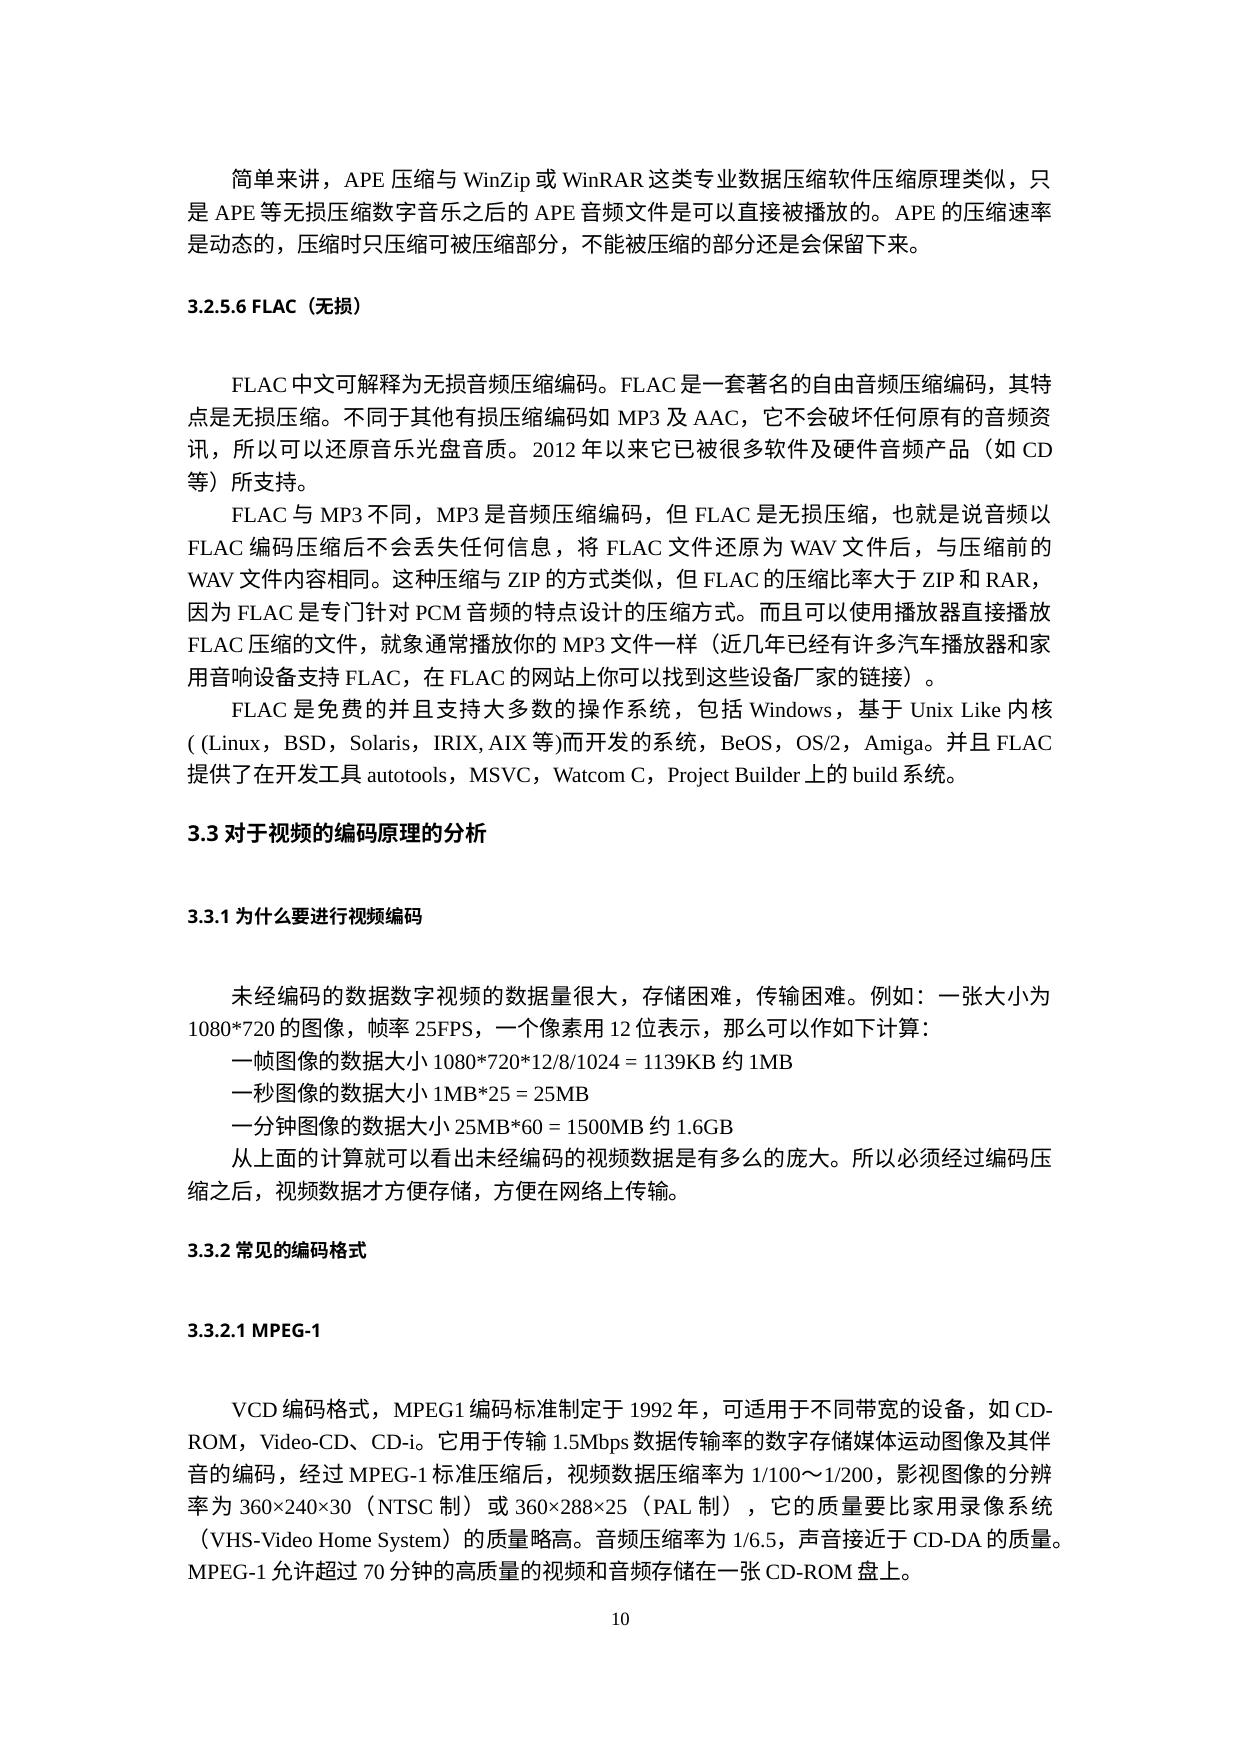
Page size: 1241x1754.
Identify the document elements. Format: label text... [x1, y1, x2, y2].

text 一秒图像的数据大小1MB*25 = 25MB [187, 1076, 1053, 1108]
text FLAC中文可解释为无损音频压缩编码。FLAC是一套著名的自由音频压缩编码，其特点是无损压缩。不同于其他有损压缩编码如MP3 及AAC，它不会破坏任何原有的音频资讯，所以可以还原音乐光盘音质。2012年以来它已被很多软件及硬件音频产品（如CD等）所支持。 [187, 367, 1053, 497]
text VCD编码格式，MPEG1编码标准制定于1992年，可适用于不同带宽的设备，如CD-ROM，Video-CD、CD-i。它用于传输1.5Mbps数据传输率的数字存储媒体运动图像及其伴音的编码，经过MPEG-1标准压缩后，视频数据压缩率为1/100～1/200，影视图像的分辨率为360×240×30（NTSC制）或360×288×25（PAL制），它的质量要比家用录像系统（VHS-Video Home System）的质量略高。音频压缩率为1/6.5，声音接近于CD-DA的质量。MPEG-1允许超过70分钟的高质量的视频和音频存储在一张CD-ROM盘上。 [187, 1391, 1053, 1586]
text 简单来讲，APE 压缩与WinZip或WinRAR这类专业数据压缩软件压缩原理类似，只是APE等无损压缩数字音乐之后的APE音频文件是可以直接被播放的。APE的压缩速率是动态的，压缩时只压缩可被压缩部分，不能被压缩的部分还是会保留下来。 [187, 162, 1053, 259]
text 未经编码的数据数字视频的数据量很大，存储困难，传输困难。例如：一张大小为1080*720的图像，帧率25FPS，一个像素用12位表示，那么可以作如下计算： [187, 978, 1053, 1043]
text 一分钟图像的数据大小25MB*60 = 1500MB 约1.6GB [187, 1108, 1053, 1141]
subtitle 3.3.1 为什么要进行视频编码 [187, 899, 1053, 931]
text 一帧图像的数据大小1080*720*12/8/1024 = 1139KB 约1MB [187, 1043, 1053, 1076]
subtitle 3.3 对于视频的编码原理的分析 [187, 816, 1053, 849]
subtitle 3.3.2.1 MPEG-1 [187, 1314, 1053, 1347]
text FLAC与MP3不同，MP3是音频压缩编码，但FLAC是无损压缩，也就是说音频以FLAC编码压缩后不会丢失任何信息，将FLAC文件还原为WAV文件后，与压缩前的WAV文件内容相同。这种压缩与ZIP的方式类似，但FLAC的压缩比率大于ZIP和RAR，因为FLAC是专门针对PCM音频的特点设计的压缩方式。而且可以使用播放器直接播放FLAC压缩的文件，就象通常播放你的MP3文件一样（近几年已经有许多汽车播放器和家用音响设备支持FLAC，在FLAC的网站上你可以找到这些设备厂家的链接）。 [187, 497, 1053, 692]
subtitle 3.2.5.6 FLAC（无损） [187, 289, 1053, 321]
text 从上面的计算就可以看出未经编码的视频数据是有多么的庞大。所以必须经过编码压缩之后，视频数据才方便存储，方便在网络上传输。 [187, 1141, 1053, 1206]
text FLAC是免费的并且支持大多数的操作系统，包括Windows，基于Unix Like内核( (Linux，BSD，Solaris，IRIX, AIX等)而开发的系统，BeOS，OS/2，Amiga。并且FLAC提供了在开发工具autotools，MSVC，Watcom C，Project Builder上的build系统。 [187, 692, 1053, 789]
subtitle 3.3.2 常见的编码格式 [187, 1233, 1053, 1265]
